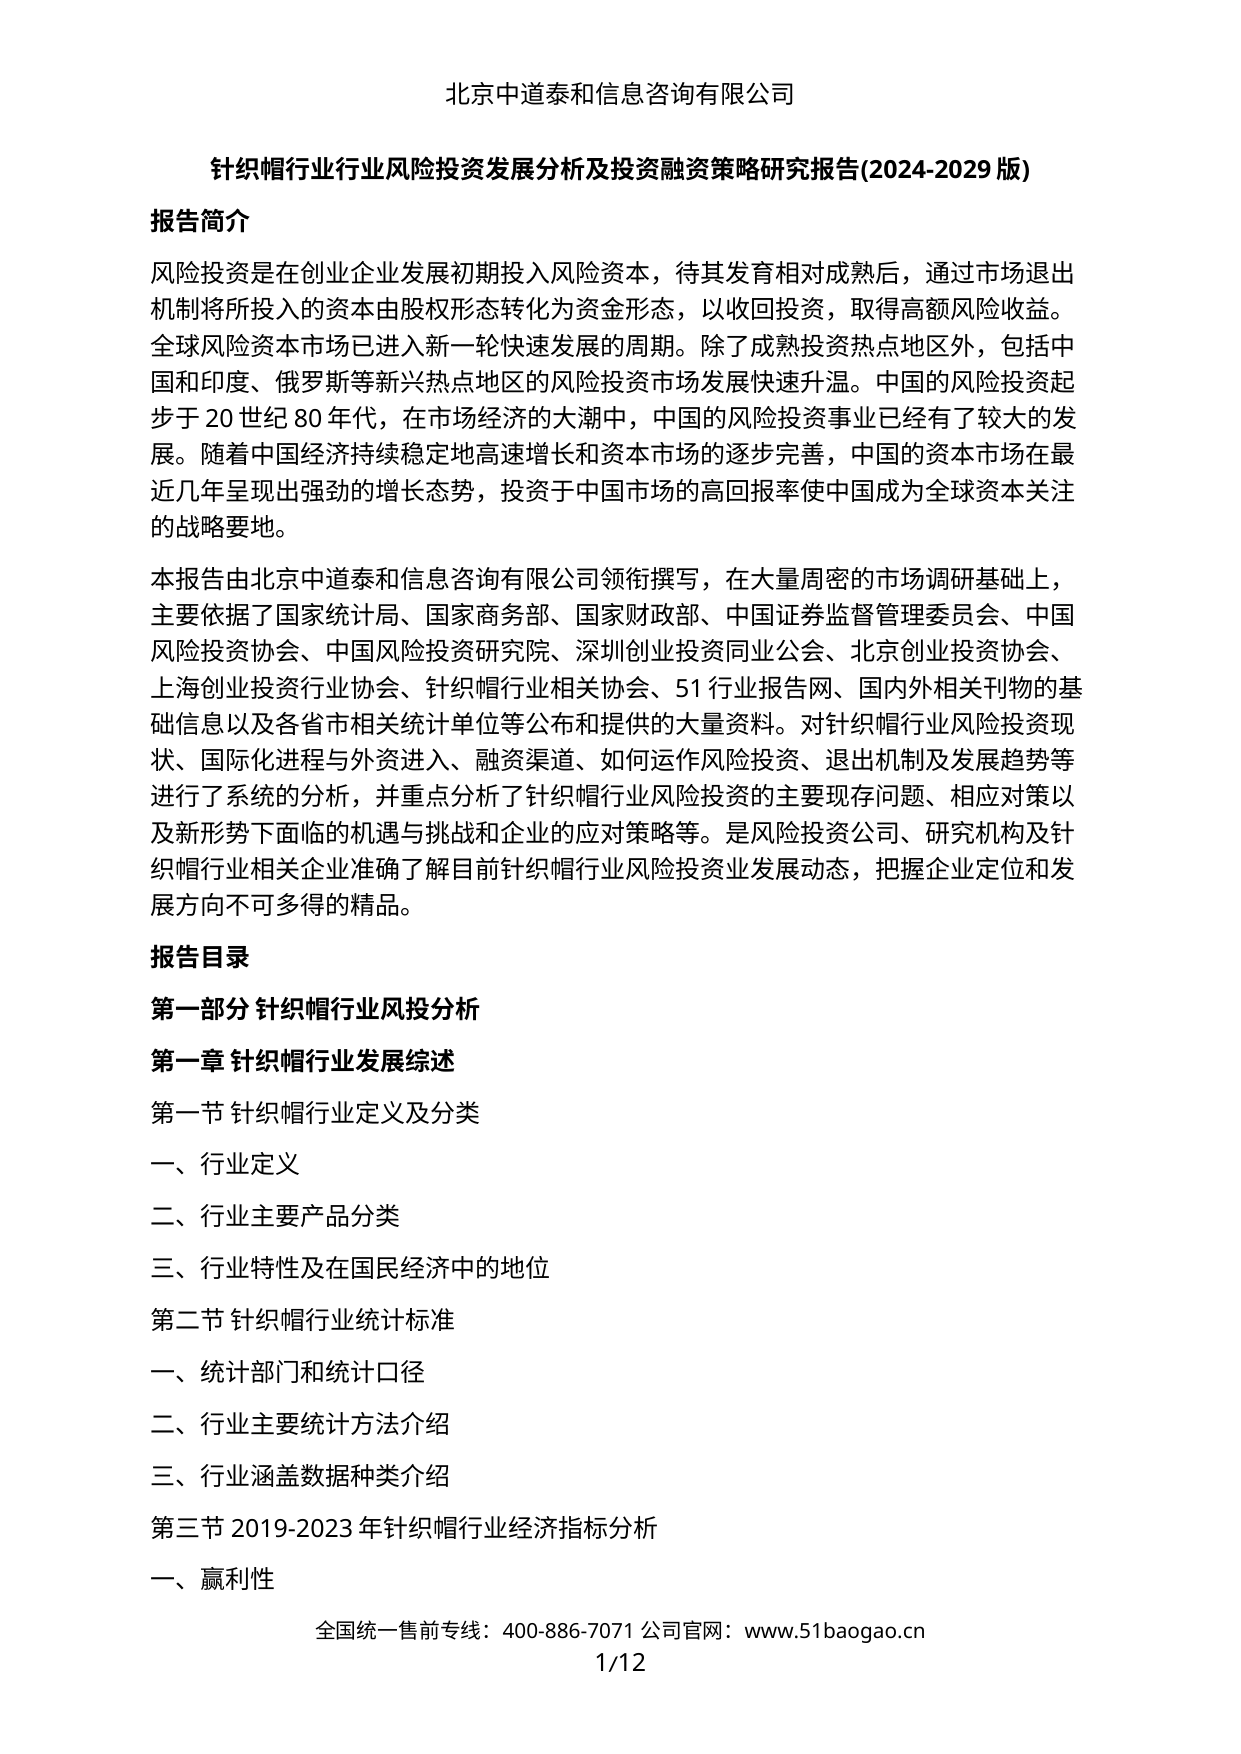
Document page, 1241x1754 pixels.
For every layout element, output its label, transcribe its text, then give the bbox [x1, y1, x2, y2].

text 风险投资是在创业企业发展初期投入风险资本，待其发育相对成熟后，通过市场退出机制将所投入的资本由股权形态转化为资金形态，以收回投资，取得高额风险收益。全球风险资本市场已进入新一轮快速发展的周期。除了成熟投资热点地区外，包括中国和印度、俄罗斯等新兴热点地区的风险投资市场发展快速升温。中国的风险投资起步于20世纪80年代，在市场经济的大潮中，中国的风险投资事业已经有了较大的发展。随着中国经济持续稳定地高速增长和资本市场的逐步完善，中国的资本市场在最近几年呈现出强劲的增长态势，投资于中国市场的高回报率使中国成为全球资本关注的战略要地。 [150, 254, 1090, 544]
text 本报告由北京中道泰和信息咨询有限公司领衔撰写，在大量周密的市场调研基础上，主要依据了国家统计局、国家商务部、国家财政部、中国证券监督管理委员会、中国风险投资协会、中国风险投资研究院、深圳创业投资同业公会、北京创业投资协会、上海创业投资行业协会、针织帽行业相关协会、51行业报告网、国内外相关刊物的基础信息以及各省市相关统计单位等公布和提供的大量资料。对针织帽行业风险投资现状、国际化进程与外资进入、融资渠道、如何运作风险投资、退出机制及发展趋势等进行了系统的分析，并重点分析了针织帽行业风险投资的主要现存问题、相应对策以及新形势下面临的机遇与挑战和企业的应对策略等。是风险投资公司、研究机构及针织帽行业相关企业准确了解目前针织帽行业风险投资业发展动态，把握企业定位和发展方向不可多得的精品。 [150, 559, 1090, 922]
text 一、统计部门和统计口径 [150, 1352, 1090, 1389]
text 第一部分 针织帽行业风投分析 [150, 989, 1090, 1026]
text 三、行业特性及在国民经济中的地位 [150, 1249, 1090, 1285]
text 二、行业主要统计方法介绍 [150, 1404, 1090, 1441]
text 第二节 针织帽行业统计标准 [150, 1301, 1090, 1337]
text 第一节 针织帽行业定义及分类 [150, 1093, 1090, 1129]
text 针织帽行业行业风险投资发展分析及投资融资策略研究报告(2024-2029版) [150, 150, 1090, 186]
text 三、行业涵盖数据种类介绍 [150, 1456, 1090, 1492]
text 第一章 针织帽行业发展综述 [150, 1041, 1090, 1077]
text 第三节 2019-2023年针织帽行业经济指标分析 [150, 1508, 1090, 1544]
text 报告目录 [150, 937, 1090, 974]
text 二、行业主要产品分类 [150, 1197, 1090, 1233]
text 一、赢利性 [150, 1560, 1090, 1596]
text 报告简介 [150, 202, 1090, 238]
text 一、行业定义 [150, 1145, 1090, 1181]
